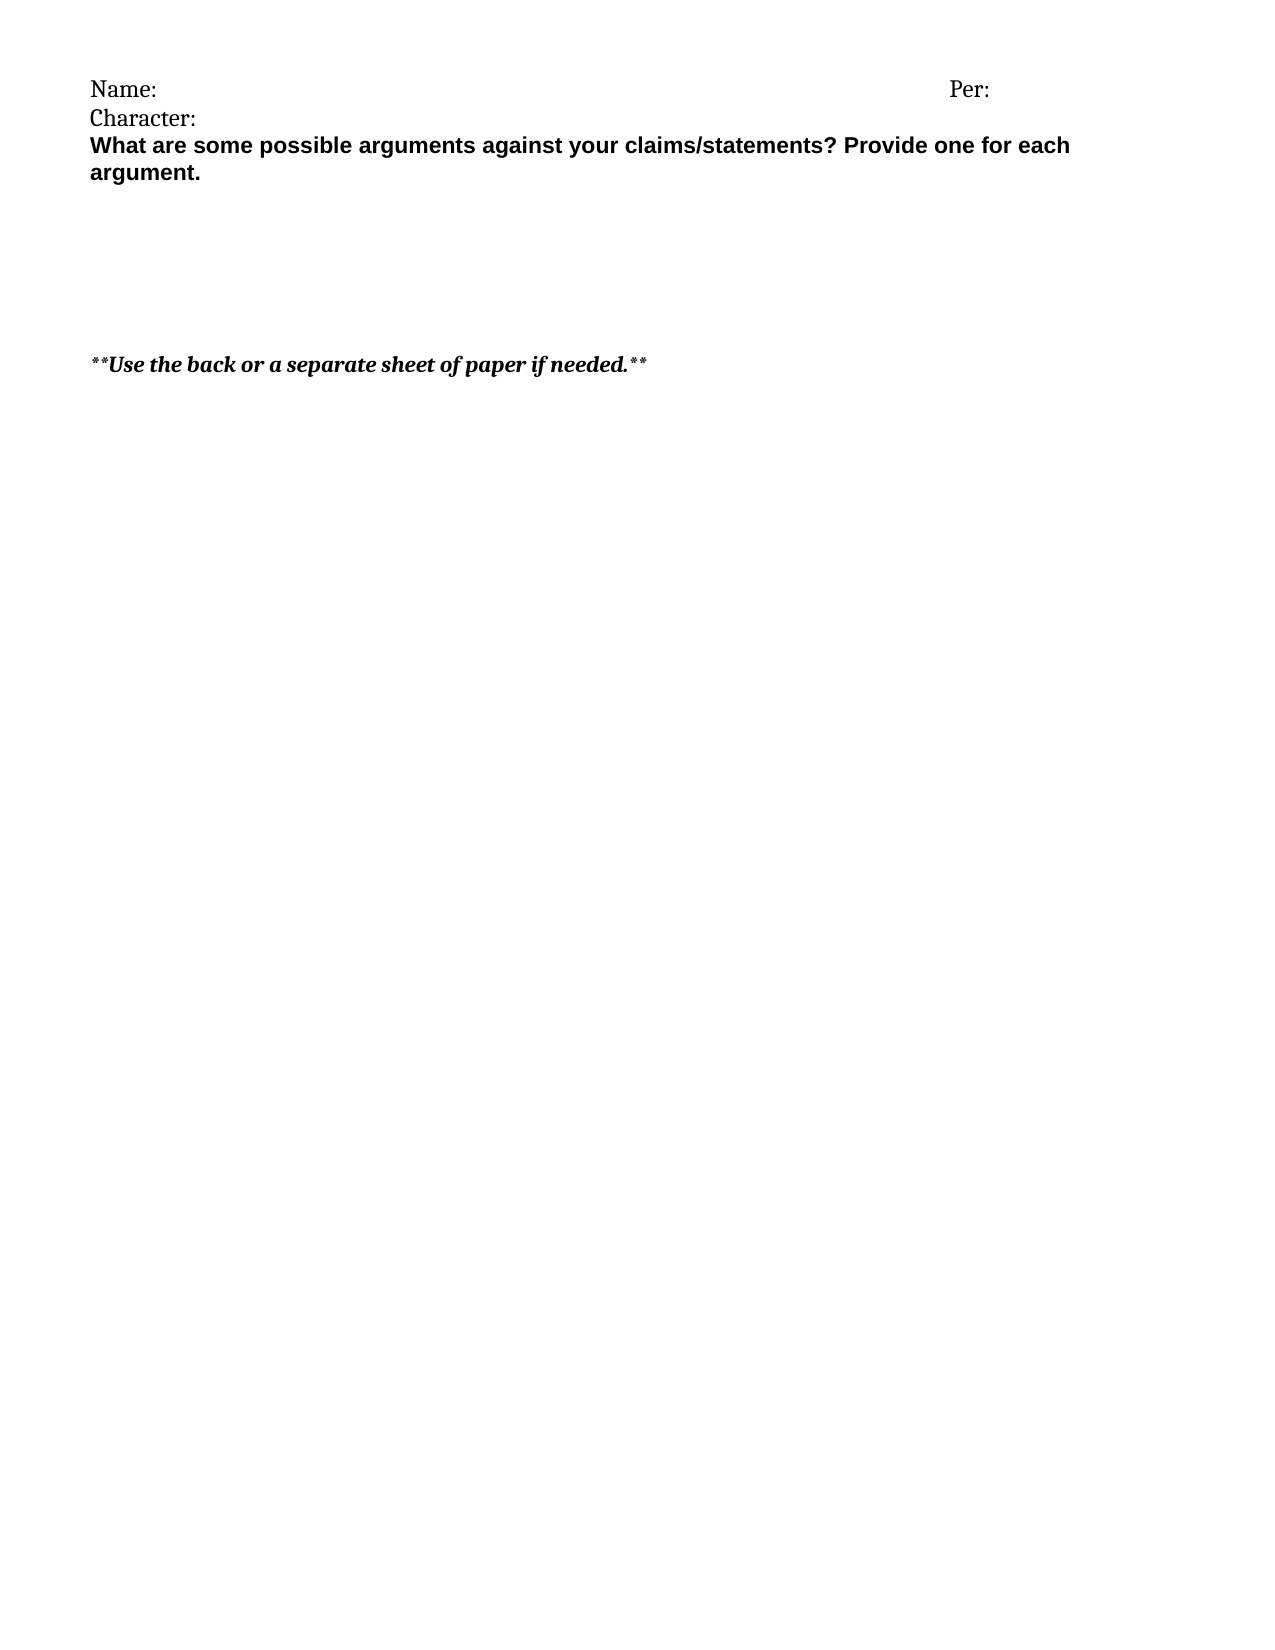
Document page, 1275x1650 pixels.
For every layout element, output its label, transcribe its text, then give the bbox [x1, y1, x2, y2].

text **Use the back or a separate sheet of paper if needed.** [90, 352, 1185, 378]
text What are some possible arguments against your claims/statements? Provide one for each argument. [90, 132, 1185, 185]
